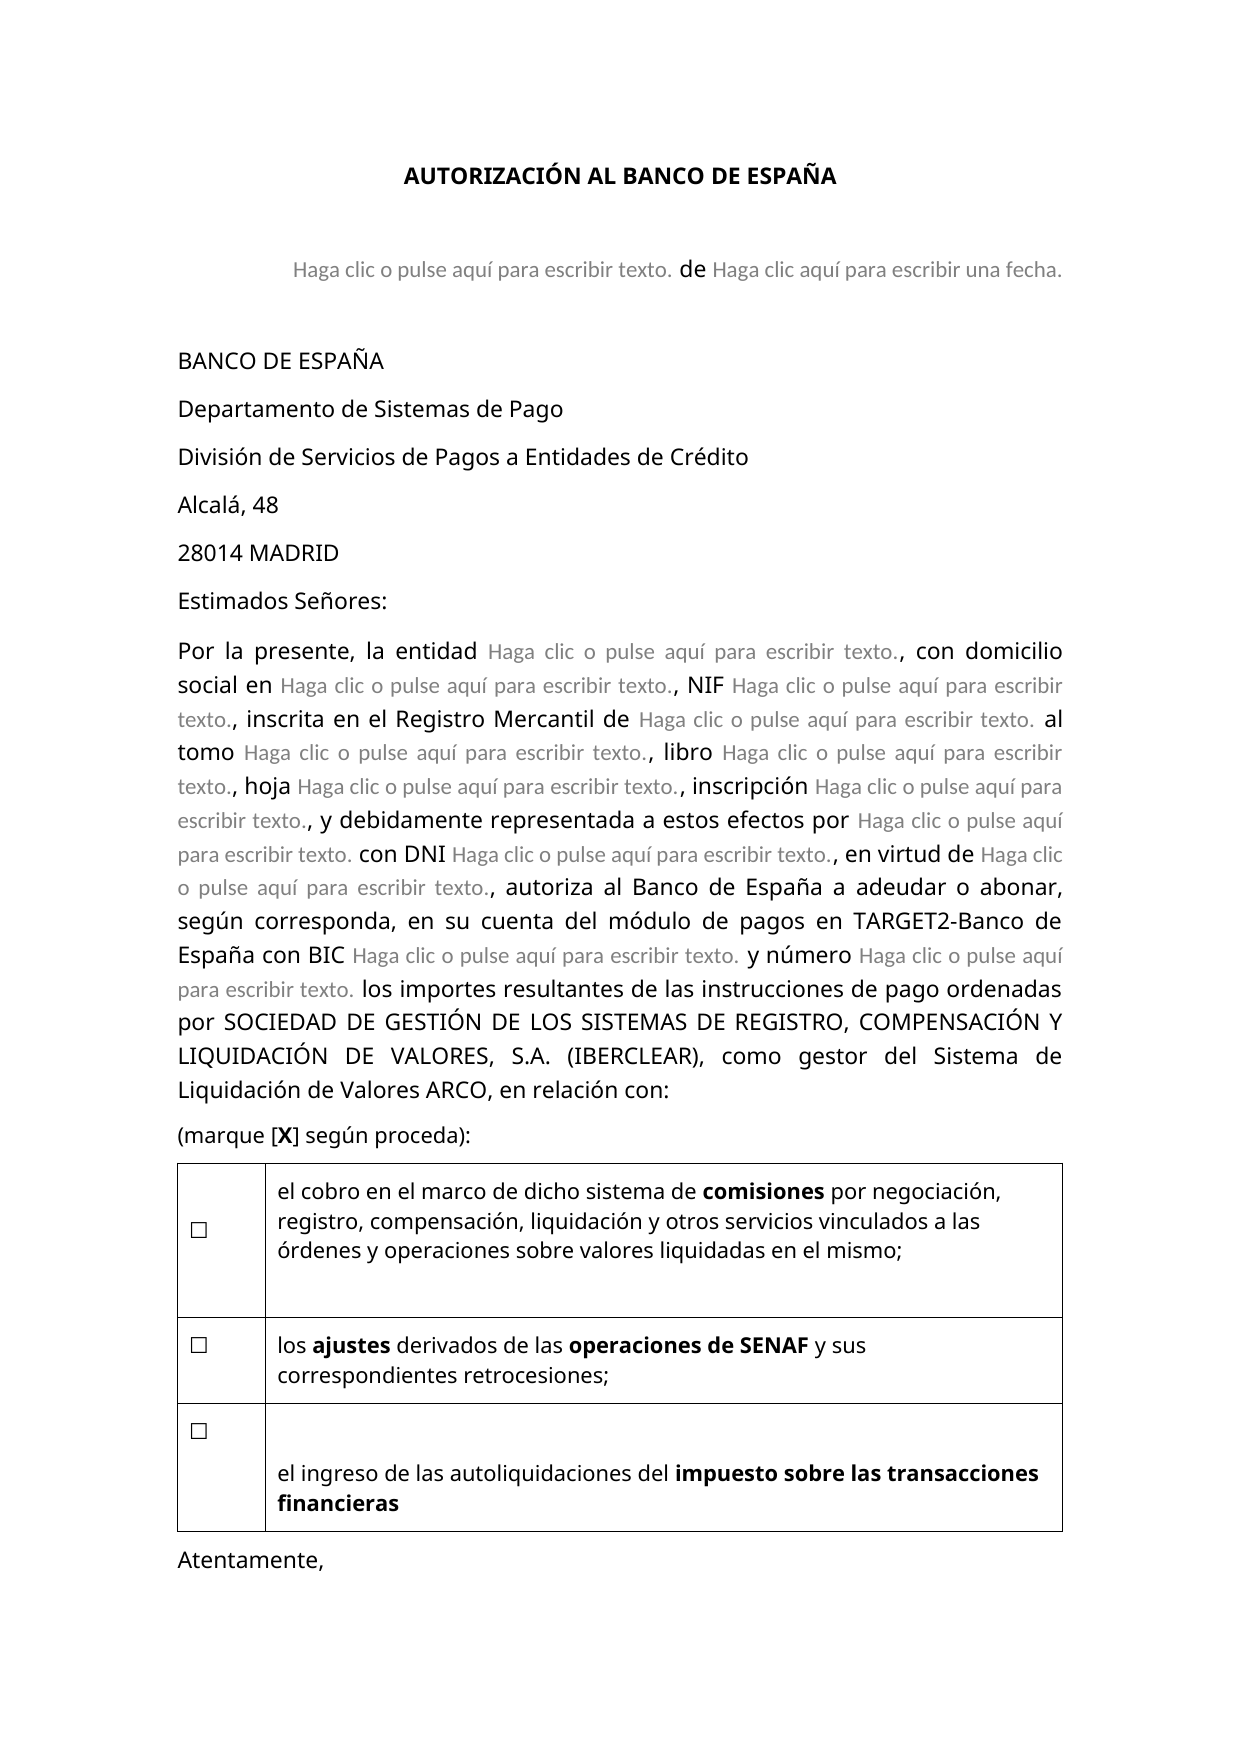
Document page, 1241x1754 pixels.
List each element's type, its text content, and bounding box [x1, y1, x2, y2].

text BANCO DE ESPAÑA [177, 345, 1063, 376]
text (marque [X] según proceda): [177, 1120, 1063, 1150]
table_header ☐ [178, 1164, 265, 1317]
table_header el cobro en el marco de dicho sistema de comisiones por negociación, registro, compensación, liquidación y otros servicios vinculados a las órdenes y operaciones sobre valores liquidadas en el mismo; [266, 1164, 1062, 1317]
table_cell ☐ [178, 1318, 265, 1403]
text Estimados Señores: [177, 585, 1063, 616]
text Atentamente, [177, 1544, 1063, 1575]
text de [177, 253, 1063, 284]
text Alcalá, 48 [177, 489, 1063, 520]
table_cell el ingreso de las autoliquidaciones del impuesto sobre las transacciones financieras [266, 1404, 1062, 1531]
table_cell los ajustes derivados de las operaciones de SENAF y sus correspondientes retrocesiones; [266, 1318, 1062, 1403]
text División de Servicios de Pagos a Entidades de Crédito [177, 441, 1063, 472]
text AUTORIZACIÓN AL BANCO DE ESPAÑA [177, 160, 1063, 191]
text 28014 MADRID [177, 537, 1063, 568]
text Departamento de Sistemas de Pago [177, 393, 1063, 424]
table_cell ☐ [178, 1404, 265, 1531]
text Por la presente, la entidad , con domicilio social en , NIF , inscrita en el Registro Mercantil de al tomo , libro , hoja , inscripción , y debidamente representada a estos efectos por con DNI , en virtud de , autoriza al Banco de España a adeudar o abonar, según corresponda, en su cuenta del módulo de pagos en TARGET2-Banco de España con BIC y número los importes resultantes de las instrucciones de pago ordenadas por SOCIEDAD DE GESTIÓN DE LOS SISTEMAS DE REGISTRO, COMPENSACIÓN Y LIQUIDACIÓN DE VALORES, S.A. (IBERCLEAR), como gestor del Sistema de Liquidación de Valores ARCO, en relación con: [177, 635, 1063, 1105]
